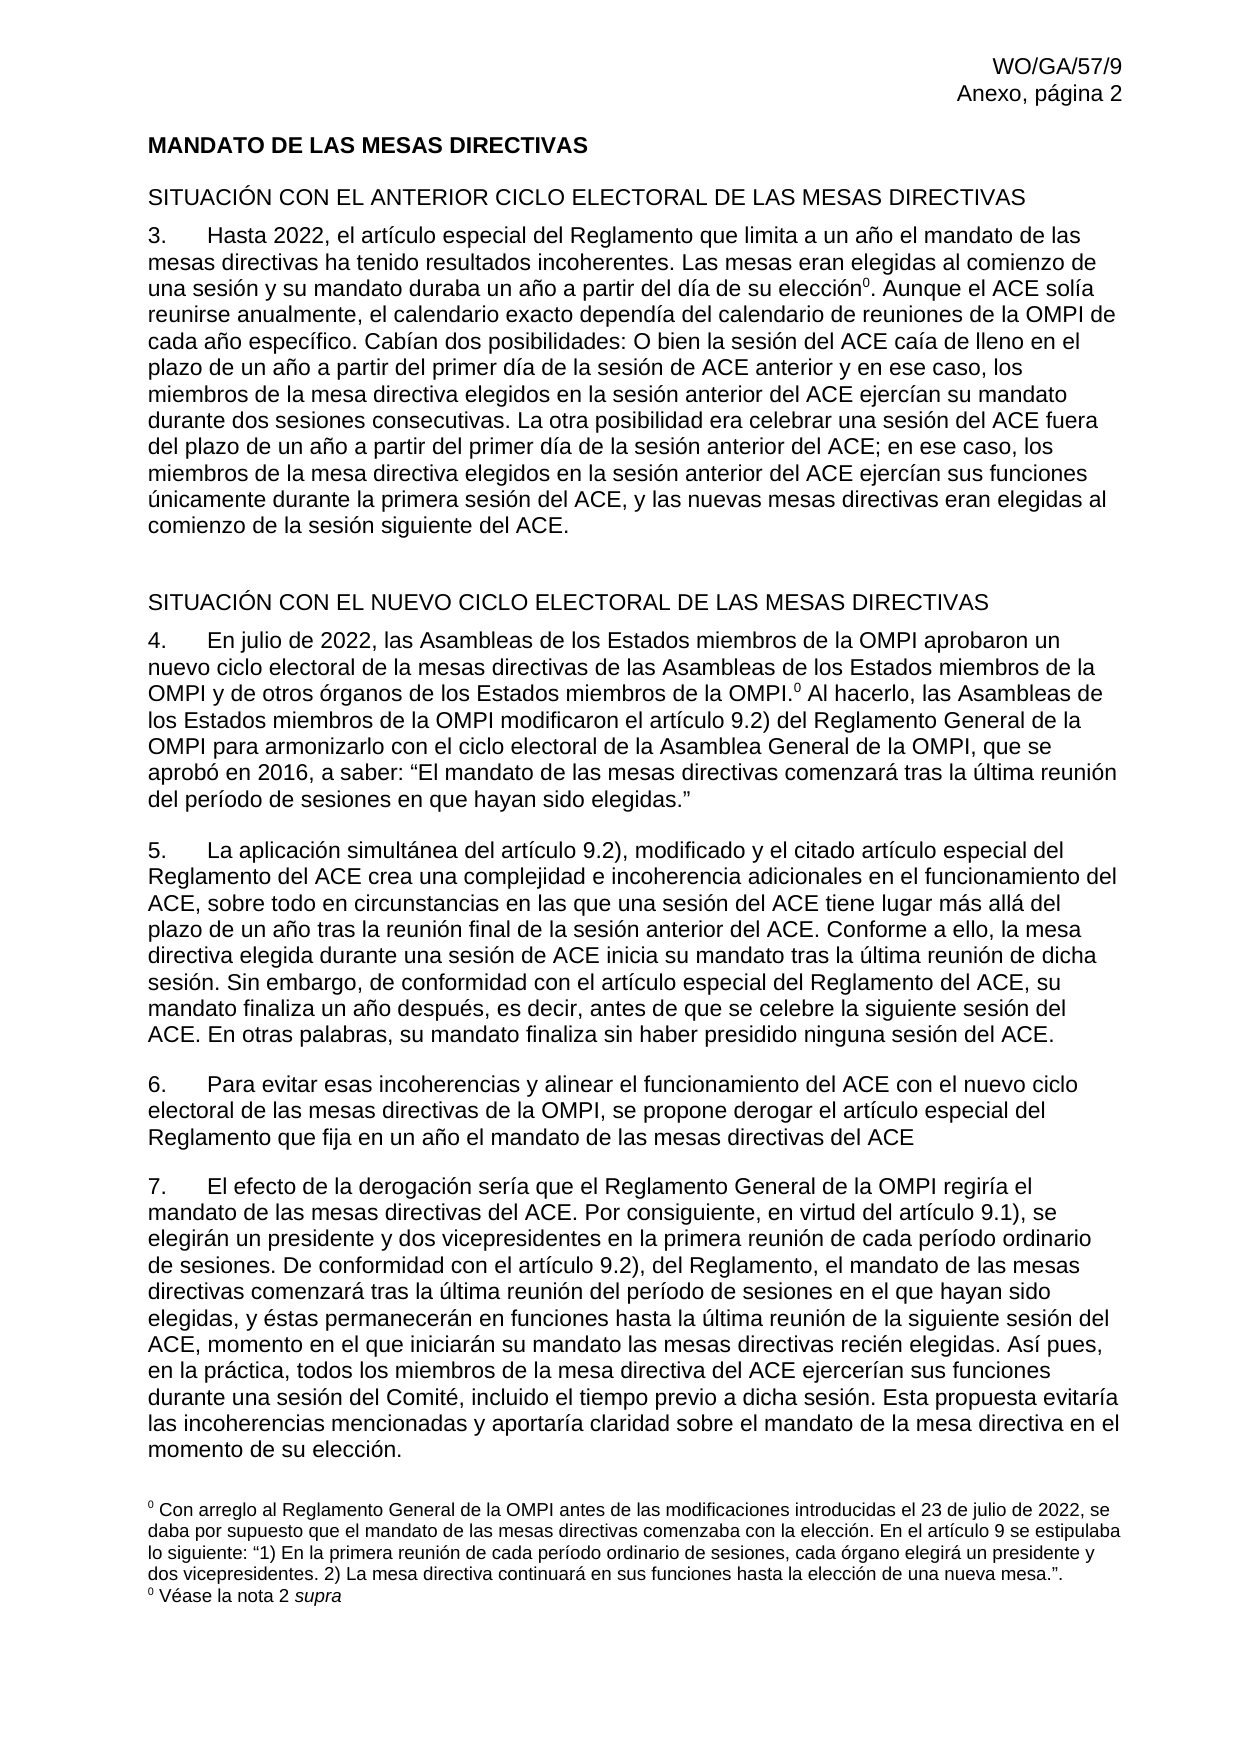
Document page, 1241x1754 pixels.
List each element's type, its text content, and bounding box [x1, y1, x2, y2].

text En julio de 2022, las Asambleas de los Estados miembros de la OMPI aprobaron un nuevo ciclo electoral de la mesas directivas de las Asambleas de los Estados miembros de la OMPI y de otros órganos de los Estados miembros de la OMPI. Al hacerlo, las Asambleas de los Estados miembros de la OMPI modificaron el artículo 9.2) del Reglamento General de la OMPI para armonizarlo con el ciclo electoral de la Asamblea General de la OMPI, que se aprobó en 2016, a saber: “El mandato de las mesas directivas comenzará tras la última reunión del período de sesiones en que hayan sido elegidas.” [148, 627, 1122, 812]
text La aplicación simultánea del artículo 9.2), modificado y el citado artículo especial del Reglamento del ACE crea una complejidad e incoherencia adicionales en el funcionamiento del ACE, sobre todo en circunstancias en las que una sesión del ACE tiene lugar más allá del plazo de un año tras la reunión final de la sesión anterior del ACE. Conforme a ello, la mesa directiva elegida durante una sesión de ACE inicia su mandato tras la última reunión de dicha sesión. Sin embargo, de conformidad con el artículo especial del Reglamento del ACE, su mandato finaliza un año después, es decir, antes de que se celebre la siguiente sesión del ACE. En otras palabras, su mandato finaliza sin haber presidido ninguna sesión del ACE. [148, 837, 1122, 1048]
text Para evitar esas incoherencias y alinear el funcionamiento del ACE con el nuevo ciclo electoral de las mesas directivas de la OMPI, se propone derogar el artículo especial del Reglamento que fija en un año el mandato de las mesas directivas del ACE [148, 1071, 1122, 1150]
list Situación con el anterior ciclo electoral de las mesas directivas [148, 183, 1122, 210]
list Situación con el nuevo ciclo electoral de las mesas directivas [148, 589, 1122, 615]
text El efecto de la derogación sería que el Reglamento General de la OMPI regiría el mandato de las mesas directivas del ACE. Por consiguiente, en virtud del artículo 9.1), se elegirán un presidente y dos vicepresidentes en la primera reunión de cada período ordinario de sesiones. De conformidad con el artículo 9.2), del Reglamento, el mandato de las mesas directivas comenzará tras la última reunión del período de sesiones en el que hayan sido elegidas, y éstas permanecerán en funciones hasta la última reunión de la siguiente sesión del ACE, momento en el que iniciarán su mandato las mesas directivas recién elegidas. Así pues, en la práctica, todos los miembros de la mesa directiva del ACE ejercerían sus funciones durante una sesión del Comité, incluido el tiempo previo a dicha sesión. Esta propuesta evitaría las incoherencias mencionadas y aportaría claridad sobre el mandato de la mesa directiva en el momento de su elección. [148, 1173, 1122, 1463]
text Hasta 2022, el artículo especial del Reglamento que limita a un año el mandato de las mesas directivas ha tenido resultados incoherentes. Las mesas eran elegidas al comienzo de una sesión y su mandato duraba un año a partir del día de su elección. Aunque el ACE solía reunirse anualmente, el calendario exacto dependía del calendario de reuniones de la OMPI de cada año específico. Cabían dos posibilidades: O bien la sesión del ACE caía de lleno en el plazo de un año a partir del primer día de la sesión de ACE anterior y en ese caso, los miembros de la mesa directiva elegidos en la sesión anterior del ACE ejercían su mandato durante dos sesiones consecutivas. La otra posibilidad era celebrar una sesión del ACE fuera del plazo de un año a partir del primer día de la sesión anterior del ACE; en ese caso, los miembros de la mesa directiva elegidos en la sesión anterior del ACE ejercían sus funciones únicamente durante la primera sesión del ACE, y las nuevas mesas directivas eran elegidas al comienzo de la sesión siguiente del ACE. [148, 222, 1122, 539]
list MANDATO DE LAS MESAS DIRECTIVAS [148, 132, 1122, 158]
